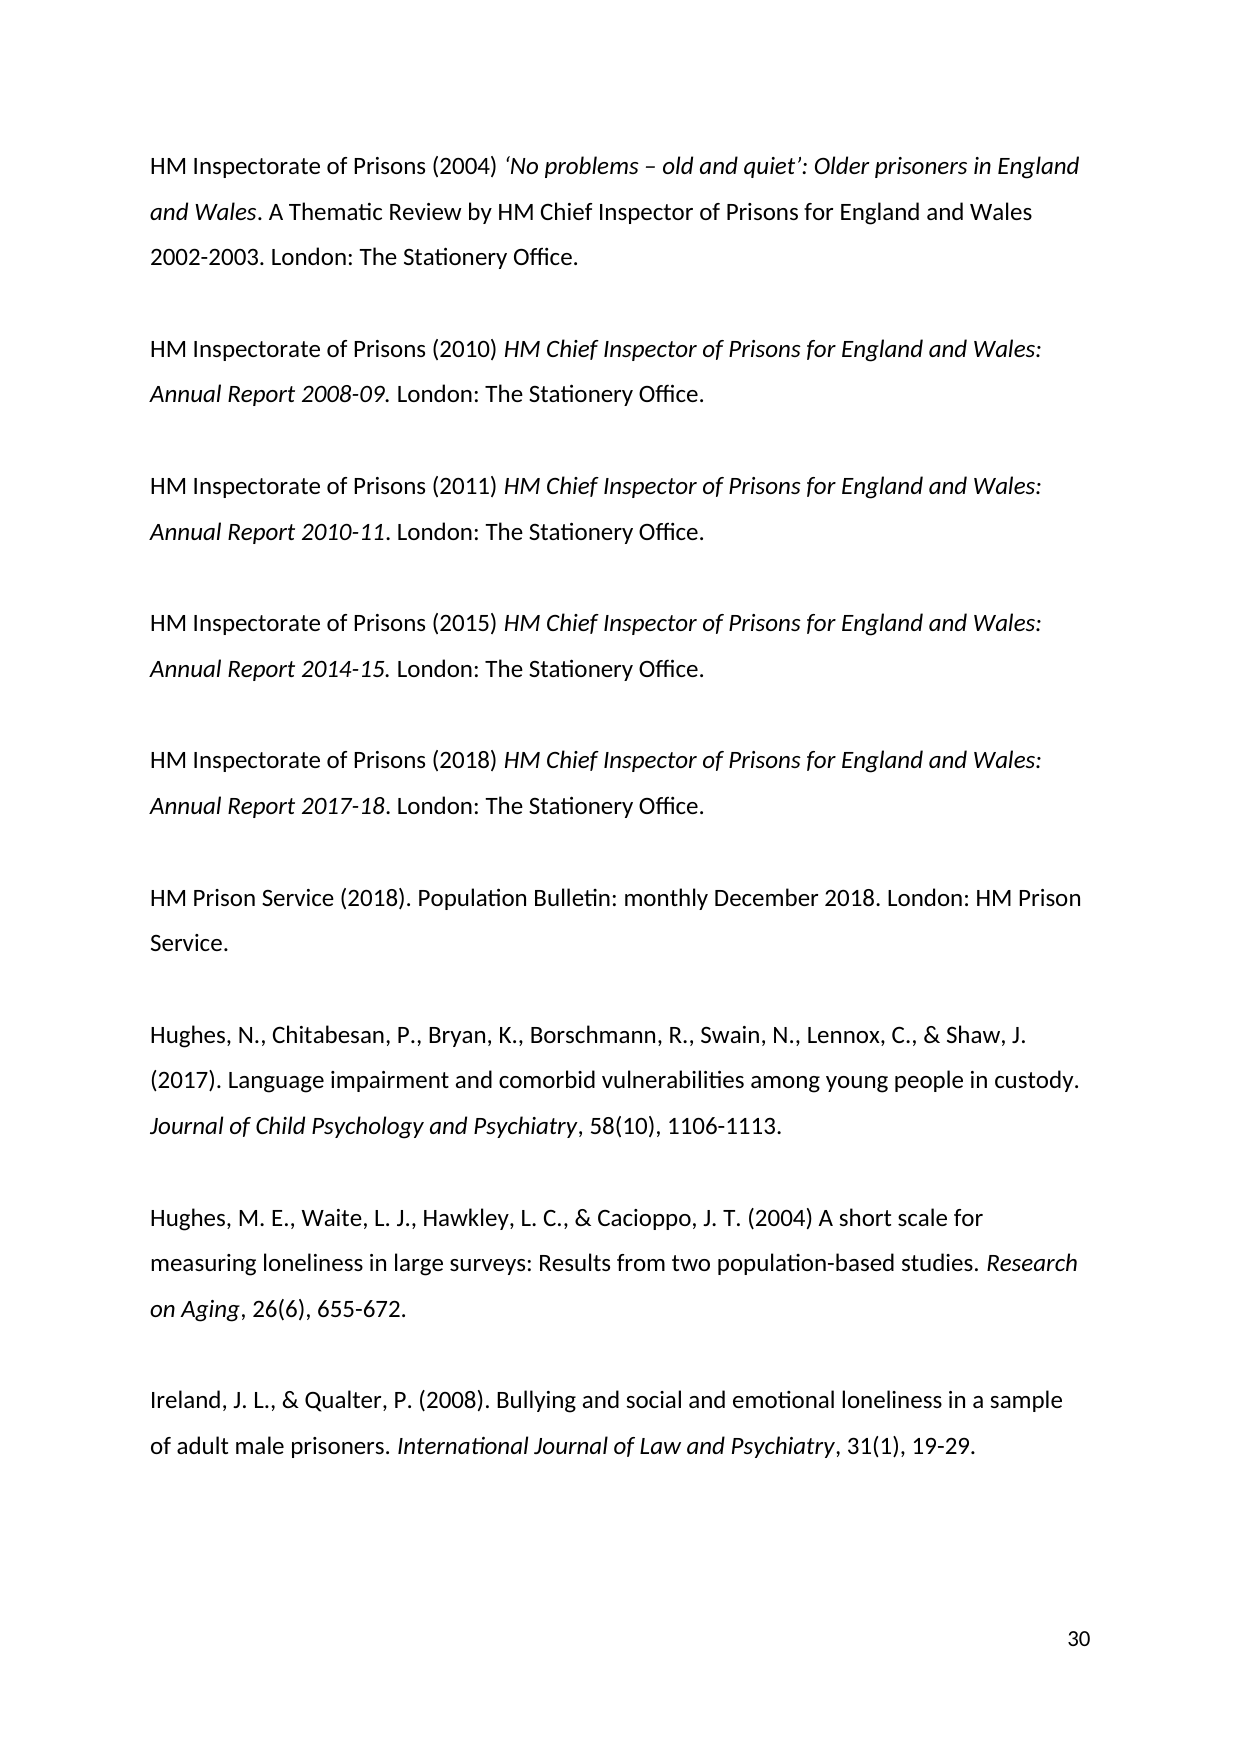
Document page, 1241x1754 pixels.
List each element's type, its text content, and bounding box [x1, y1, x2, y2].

text Ireland, J. L., & Qualter, P. (2008). Bullying and social and emotional loneliness in a sample of adult male prisoners. International Journal of Law and Psychiatry, 31(1), 19-29. [150, 1385, 1090, 1461]
text Hughes, N., Chitabesan, P., Bryan, K., Borschmann, R., Swain, N., Lennox, C., & Shaw, J. (2017). Language impairment and comorbid vulnerabilities among young people in custody. Journal of Child Psychology and Psychiatry, 58(10), 1106-1113. [150, 1019, 1090, 1141]
text HM Inspectorate of Prisons (2004) ‘No problems – old and quiet’: Older prisoners in England and Wales. A Thematic Review by HM Chief Inspector of Prisons for England and Wales 2002-2003. London: The Stationery Office. [150, 150, 1090, 272]
text HM Inspectorate of Prisons (2011) HM Chief Inspector of Prisons for England and Wales: Annual Report 2010-11. London: The Stationery Office. [150, 470, 1090, 546]
text HM Inspectorate of Prisons (2018) HM Chief Inspector of Prisons for England and Wales: Annual Report 2017-18. London: The Stationery Office. [150, 744, 1090, 821]
text HM Inspectorate of Prisons (2010) HM Chief Inspector of Prisons for England and Wales: Annual Report 2008-09. London: The Stationery Office. [150, 333, 1090, 409]
text HM Prison Service (2018). Population Bulletin: monthly December 2018. London: HM Prison Service. [150, 882, 1090, 958]
text Hughes, M. E., Waite, L. J., Hawkley, L. C., & Cacioppo, J. T. (2004) A short scale for measuring loneliness in large surveys: Results from two population-based studies. Research on Aging, 26(6), 655-672. [150, 1202, 1090, 1324]
text HM Inspectorate of Prisons (2015) HM Chief Inspector of Prisons for England and Wales: Annual Report 2014-15. London: The Stationery Office. [150, 607, 1090, 683]
